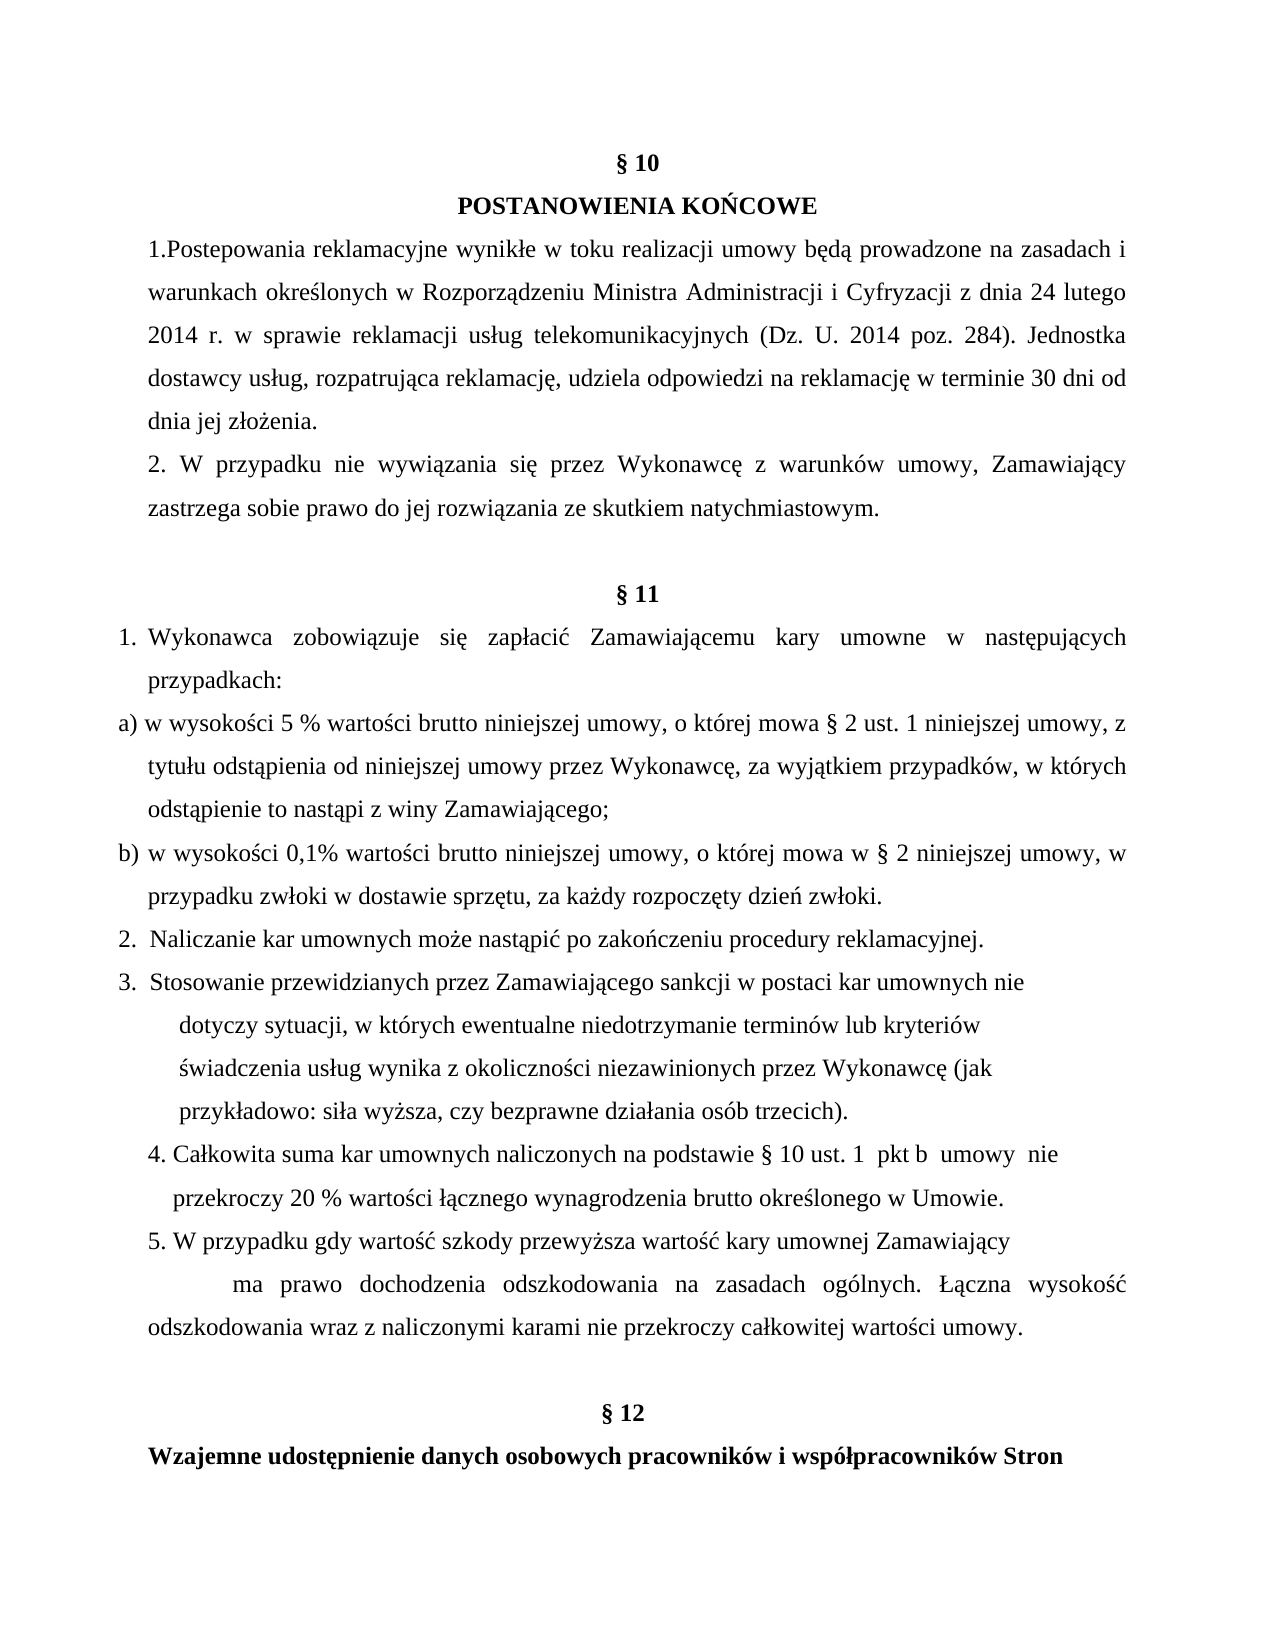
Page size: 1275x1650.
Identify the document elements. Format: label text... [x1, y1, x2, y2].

text 3. Stosowanie przewidzianych przez Zamawiającego sankcji w postaci kar umownych nie [118, 967, 1127, 996]
text 2. Naliczanie kar umownych może nastąpić po zakończeniu procedury reklamacyjnej. [118, 924, 1127, 953]
text § 10 [148, 148, 1127, 176]
text § 12 [118, 1398, 1127, 1427]
text przekroczy 20 % wartości łącznego wynagrodzenia brutto określonego w Umowie. [148, 1183, 1127, 1211]
text 1.Postepowania reklamacyjne wynikłe w toku realizacji umowy będą prowadzone na zasadach i warunkach określonych w Rozporządzeniu Ministra Administracji i Cyfryzacji z dnia 24 lutego 2014 r. w sprawie reklamacji usług telekomunikacyjnych (Dz. U. 2014 poz. 284). Jednostka dostawcy usług, rozpatrująca reklamację, udziela odpowiedzi na reklamację w terminie 30 dni od dnia jej złożenia. [148, 234, 1127, 435]
text § 11 [148, 579, 1127, 608]
text 1. Wykonawca zobowiązuje się zapłacić Zamawiającemu kary umowne w następujących przypadkach: [118, 622, 1127, 694]
text dotyczy sytuacji, w których ewentualne niedotrzymanie terminów lub kryteriów [148, 1010, 1127, 1039]
text przykładowo: siła wyższa, czy bezprawne działania osób trzecich). [148, 1096, 1127, 1125]
text POSTANOWIENIA KOŃCOWE [148, 191, 1127, 219]
text 5. W przypadku gdy wartość szkody przewyższa wartość kary umownej Zamawiający [148, 1226, 1127, 1254]
text 2. W przypadku nie wywiązania się przez Wykonawcę z warunków umowy, Zamawiający zastrzega sobie prawo do jej rozwiązania ze skutkiem natychmiastowym. [148, 449, 1127, 521]
text a) w wysokości 5 % wartości brutto niniejszej umowy, o której mowa § 2 ust. 1 niniejszej umowy, z tytułu odstąpienia od niniejszej umowy przez Wykonawcę, za wyjątkiem przypadków, w których odstąpienie to nastąpi z winy Zamawiającego; [118, 708, 1127, 823]
text b) w wysokości 0,1% wartości brutto niniejszej umowy, o której mowa w § 2 niniejszej umowy, w przypadku zwłoki w dostawie sprzętu, za każdy rozpoczęty dzień zwłoki. [118, 838, 1127, 909]
text świadczenia usług wynika z okoliczności niezawinionych przez Wykonawcę (jak [148, 1053, 1127, 1082]
text 4. Całkowita suma kar umownych naliczonych na podstawie § 10 ust. 1 pkt b umowy nie [148, 1139, 1127, 1168]
text ma prawo dochodzenia odszkodowania na zasadach ogólnych. Łączna wysokość odszkodowania wraz z naliczonymi karami nie przekroczy całkowitej wartości umowy. [148, 1269, 1127, 1341]
text Wzajemne udostępnienie danych osobowych pracowników i współpracowników Stron [148, 1441, 1127, 1470]
